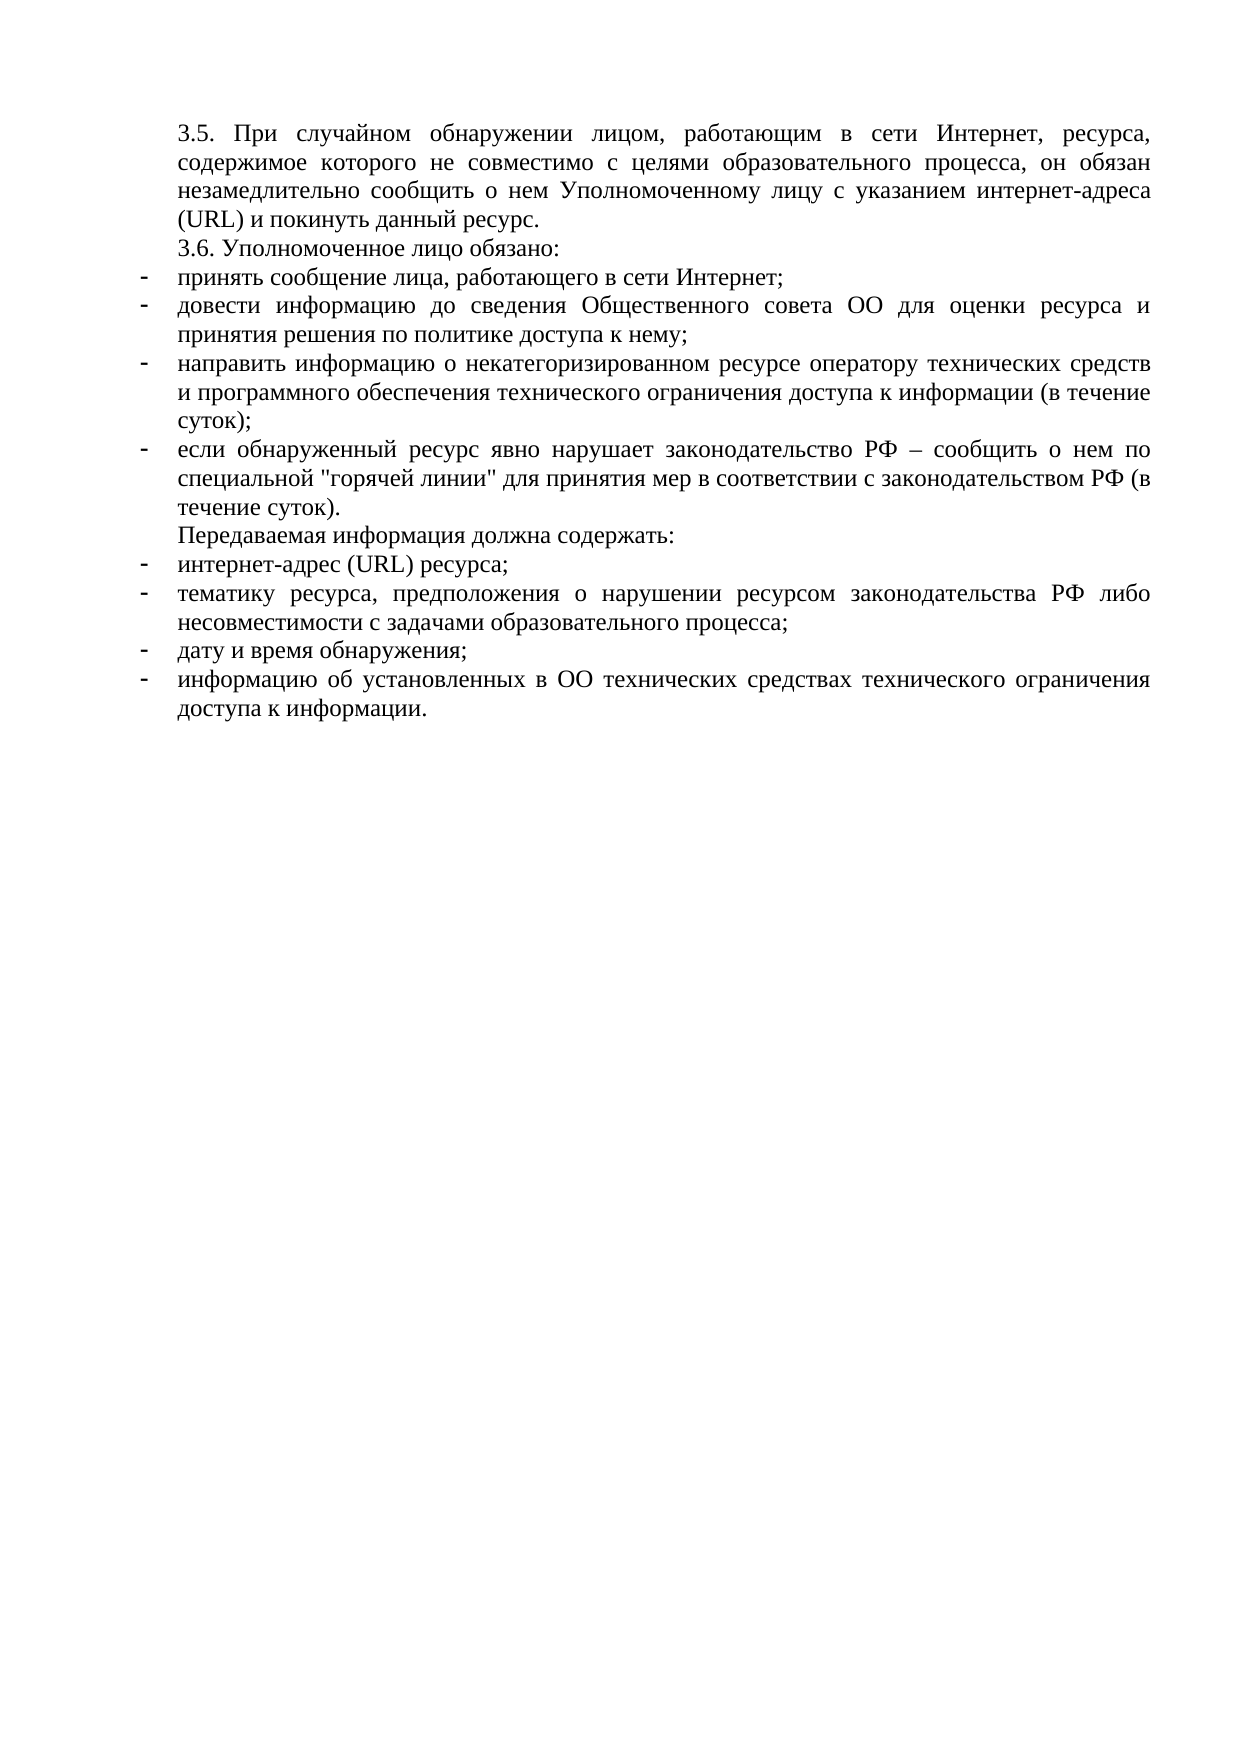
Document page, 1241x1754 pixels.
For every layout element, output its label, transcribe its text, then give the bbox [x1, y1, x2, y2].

list довести информацию до сведения Общественного совета ОО для оценки ресурса и принятия решения по политике доступа к нему; [140, 291, 1152, 348]
list направить информацию о некатегоризированном ресурсе оператору технических средств и программного обеспечения технического ограничения доступа к информации (в течение суток); [140, 348, 1152, 434]
list интернет-адрес (URL) ресурса; [140, 549, 1152, 578]
list принять сообщение лица, работающего в сети Интернет; [140, 262, 1152, 291]
list тематику ресурса, предположения о нарушении ресурсом законодательства РФ либо несовместимости с задачами образовательного процесса; [140, 578, 1152, 636]
text Передаваемая информация должна содержать: [177, 521, 1152, 549]
list информацию об установленных в ОО технических средствах технического ограничения доступа к информации. [140, 664, 1152, 722]
text 3.5. При случайном обнаружении лицом, работающим в сети Интернет, ресурса, содержимое которого не совместимо с целями образовательного процесса, он обязан незамедлительно сообщить о нем Уполномоченному лицу с указанием интернет-адреса (URL) и покинуть данный ресурс. [177, 118, 1152, 233]
list дату и время обнаружения; [140, 636, 1152, 664]
text 3.6. Уполномоченное лицо обязано: [177, 233, 1152, 262]
list если обнаруженный ресурс явно нарушает законодательство РФ – сообщить о нем по специальной "горячей линии" для принятия мер в соответствии с законодательством РФ (в течение суток). [140, 434, 1152, 521]
